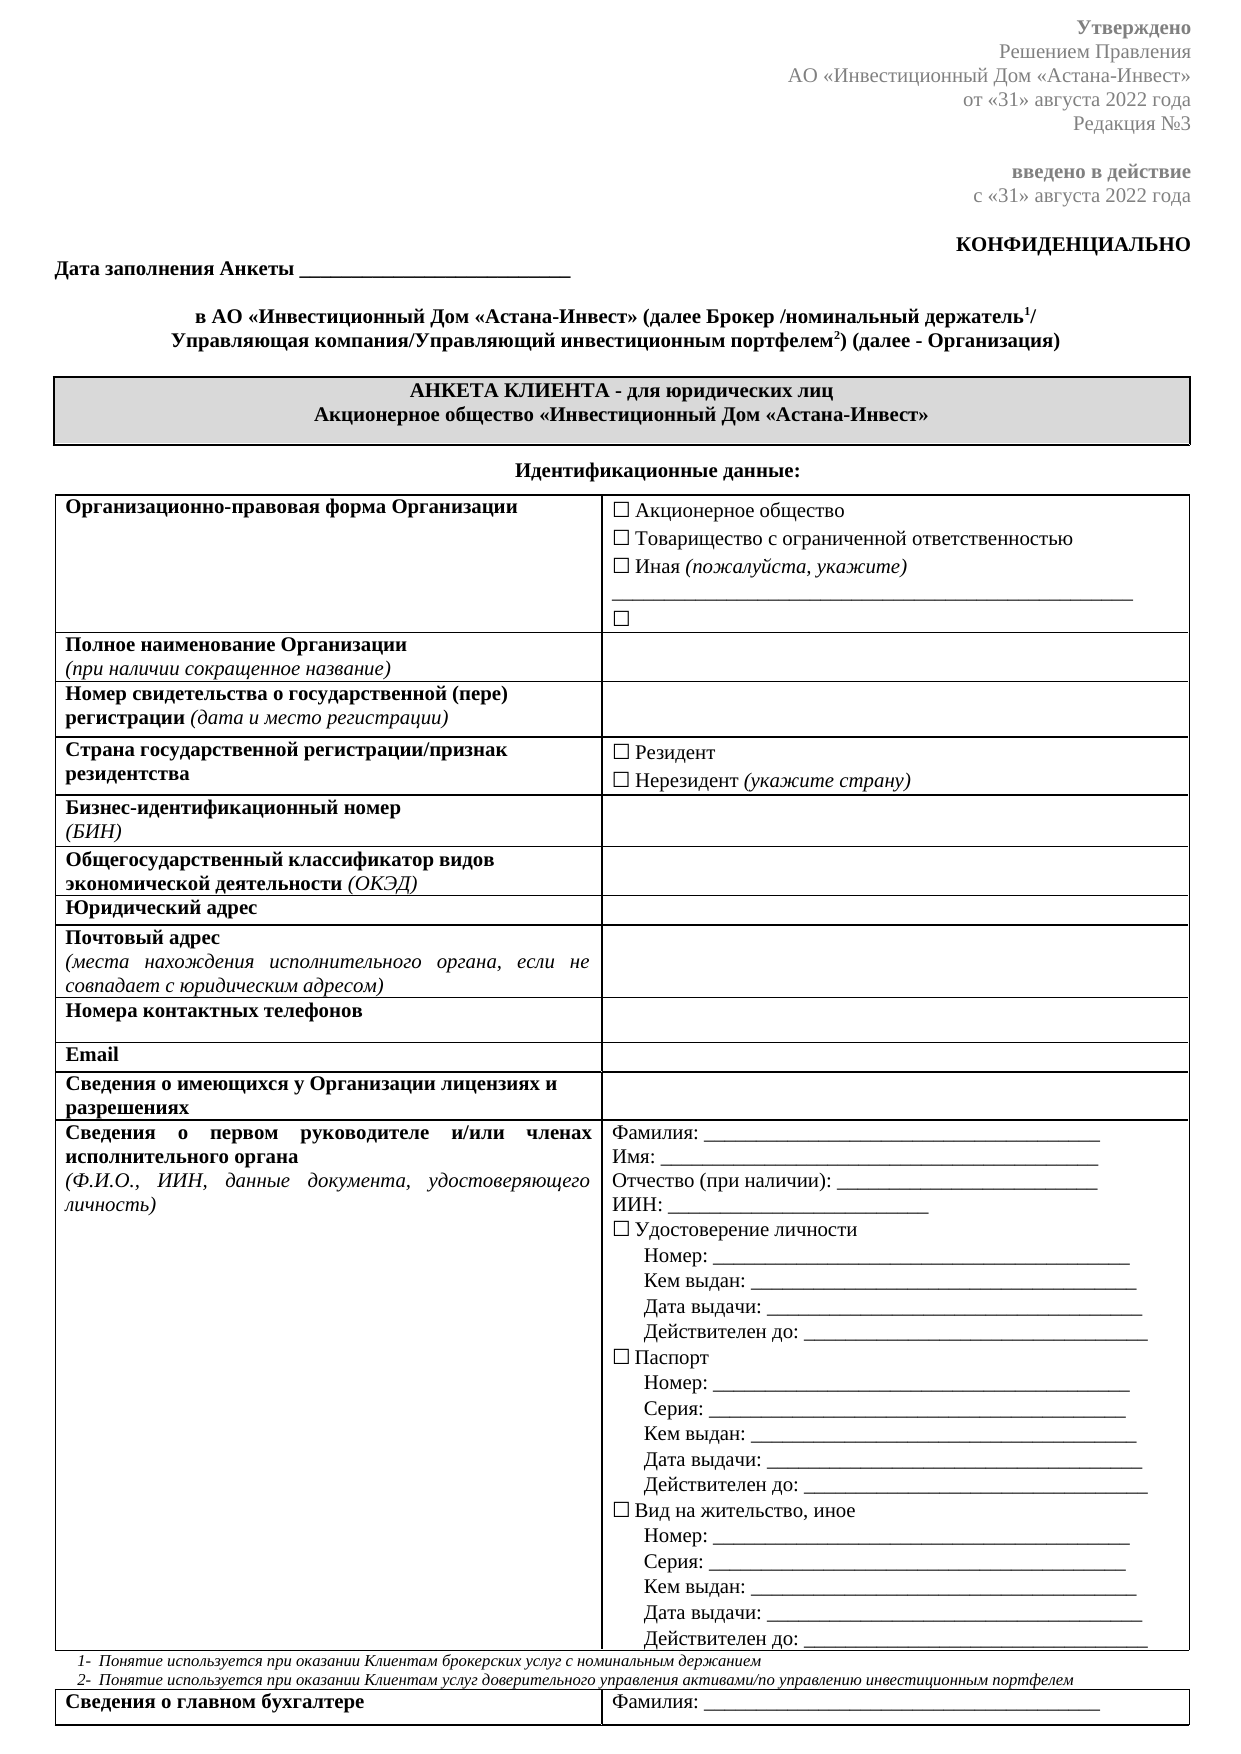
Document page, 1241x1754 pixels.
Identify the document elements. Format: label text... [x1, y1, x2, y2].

table_cell Бизнес-идентификационный номер (БИН) [56, 796, 601, 846]
table_header Организационно-правовая форма Организации [56, 496, 601, 632]
text с «31» августа 2022 года [39, 183, 1191, 207]
table_cell Номер свидетельства о государственной (пере) регистрации (дата и место регистрации) [56, 682, 601, 736]
table_cell [603, 846, 1189, 894]
table_cell Полное наименование Организации (при наличии сокращенное название) [56, 633, 601, 681]
table_cell [603, 924, 1189, 997]
table_cell Почтовый адрес (места нахождения исполнительного органа, если не совпадает с юридическим адресом) [56, 926, 601, 997]
text Утверждено [39, 15, 1191, 39]
text Идентификационные данные: [39, 458, 1201, 482]
list Понятие используется при оказании Клиентам брокерских услуг с номинальным держанием [77, 1650, 1201, 1669]
text в АО «Инвестиционный Дом «Астана-Инвест» (далее Брокер /номинальный держатель1/ [40, 304, 1191, 328]
text АО «Инвестиционный Дом «Астана-Инвест» [39, 63, 1191, 87]
table_cell Юридический адрес [56, 896, 601, 924]
table_cell Сведения о имеющихся у Организации лицензиях и разрешениях [56, 1073, 601, 1119]
table_cell [603, 895, 1189, 924]
text Управляющая компания/Управляющий инвестиционным портфелем2) (далее - Организация) [40, 328, 1191, 352]
table_cell Общегосударственный классификатор видов экономической деятельности (ОКЭД) [56, 847, 601, 894]
table_cell Номера контактных телефонов [56, 998, 601, 1042]
table_header АНКЕТА КЛИЕНТА - для юридических лиц Акционерное общество «Инвестиционный Дом «Астана-Инвест» [55, 378, 1189, 443]
table_cell [603, 997, 1189, 1042]
text КОНФИДЕНЦИАЛЬНО [40, 232, 1191, 256]
table_cell [603, 1042, 1189, 1071]
text Дата заполнения Анкеты __________________________ [54, 256, 1201, 280]
table_header Акционерное общество Товарищество с ограниченной ответственностью Иная (пожалуйста, укажите) __________________________________________________ [603, 496, 1189, 632]
table_cell [603, 794, 1189, 846]
table_cell [603, 681, 1189, 736]
table_cell Сведения о первом руководителе и/или членах исполнительного органа (Ф.И.О., ИИН, данные документа, удостоверяющего личность) [56, 1121, 601, 1650]
table_cell Страна государственной регистрации/признак резидентства [56, 738, 601, 794]
list Понятие используется при оказании Клиентам услуг доверительного управления активами/по управлению инвестиционным портфелем [77, 1669, 1201, 1689]
text Редакция №3 [39, 111, 1191, 135]
text Решением Правления [39, 39, 1191, 63]
table_cell [603, 1071, 1189, 1119]
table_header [56, 1690, 601, 1724]
text введено в действие [39, 159, 1191, 183]
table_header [603, 1690, 1189, 1724]
table_cell Резидент Нерезидент (укажите страну) [603, 736, 1189, 794]
table_cell Email [56, 1043, 601, 1071]
text от «31» августа 2022 года [39, 87, 1191, 111]
table_cell [603, 632, 1189, 681]
table_cell Фамилия: ______________________________________ Имя: __________________________________________ Отчество (при наличии): _________________________ ИИН: _________________________ Удостоверение личности Номер: ________________________________________ Кем выдан: _____________________________________ Дата выдачи: ____________________________________ Действителен до: _________________________________ Паспорт Номер: ________________________________________ Серия: ________________________________________ Кем выдан: _____________________________________ Дата выдачи: ____________________________________ Действителен до: _________________________________ Вид на жительство, иное Номер: ________________________________________ Серия: ________________________________________ Кем выдан: _____________________________________ Дата выдачи: ____________________________________ Действителен до: _________________________________ [601, 1119, 1189, 1650]
